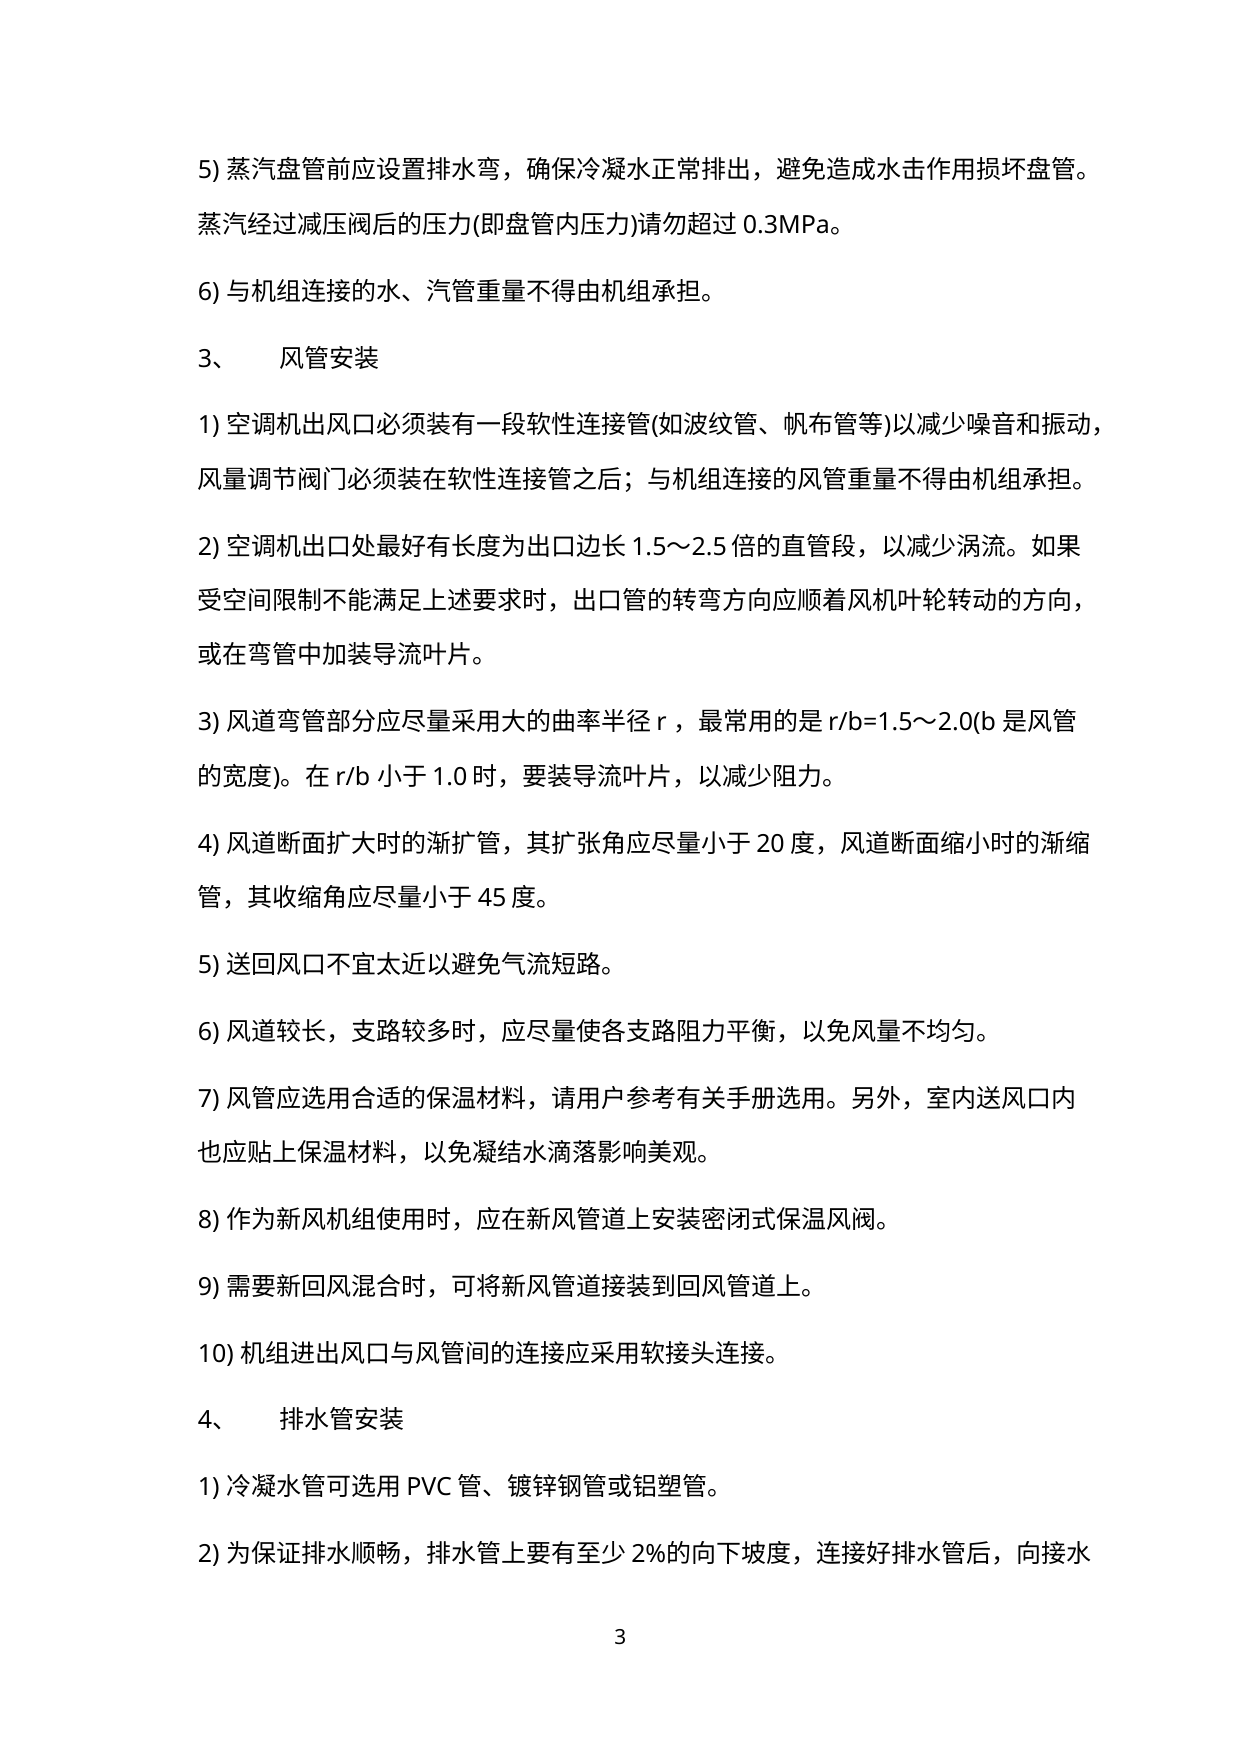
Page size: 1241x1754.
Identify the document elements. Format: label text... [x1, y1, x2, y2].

text 4、 排水管安装 [198, 1400, 1092, 1436]
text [198, 1534, 1092, 1570]
text 8) 作为新风机组使用时，应在新风管道上安装密闭式保温风阀。 [198, 1199, 1092, 1236]
text 2) 空调机出口处最好有长度为出口边长1.5～2.5倍的直管段，以减少涡流。如果受空间限制不能满足上述要求时，出口管的转弯方向应顺着风机叶轮转动的方向，或在弯管中加装导流叶片。 [198, 526, 1092, 671]
text 5) 蒸汽盘管前应设置排水弯，确保冷凝水正常排出，避免造成水击作用损坏盘管。蒸汽经过减压阀后的压力(即盘管内压力)请勿超过0.3MPa。 [198, 150, 1092, 241]
text 7) 风管应选用合适的保温材料，请用户参考有关手册选用。另外，室内送风口内也应贴上保温材料，以免凝结水滴落影响美观。 [198, 1078, 1092, 1169]
text 6) 与机组连接的水、汽管重量不得由机组承担。 [198, 271, 1092, 307]
text 1) 空调机出风口必须装有一段软性连接管(如波纹管、帆布管等)以减少噪音和振动，风量调节阀门必须装在软性连接管之后；与机组连接的风管重量不得由机组承担。 [198, 405, 1092, 496]
text 10) 机组进出风口与风管间的连接应采用软接头连接。 [198, 1333, 1092, 1369]
text 5) 送回风口不宜太近以避免气流短路。 [198, 944, 1092, 981]
text 9) 需要新回风混合时，可将新风管道接装到回风管道上。 [198, 1266, 1092, 1302]
text 6) 风道较长，支路较多时，应尽量使各支路阻力平衡，以免风量不均匀。 [198, 1011, 1092, 1047]
text 3) 风道弯管部分应尽量采用大的曲率半径r ，最常用的是r/b=1.5～2.0(b 是风管的宽度)。在r/b 小于1.0时，要装导流叶片，以减少阻力。 [198, 702, 1092, 792]
text 1) 冷凝水管可选用PVC管、镀锌钢管或铝塑管。 [198, 1467, 1092, 1503]
text 4) 风道断面扩大时的渐扩管，其扩张角应尽量小于20度，风道断面缩小时的渐缩管，其收缩角应尽量小于45度。 [198, 823, 1092, 914]
text 3、 风管安装 [198, 338, 1092, 374]
